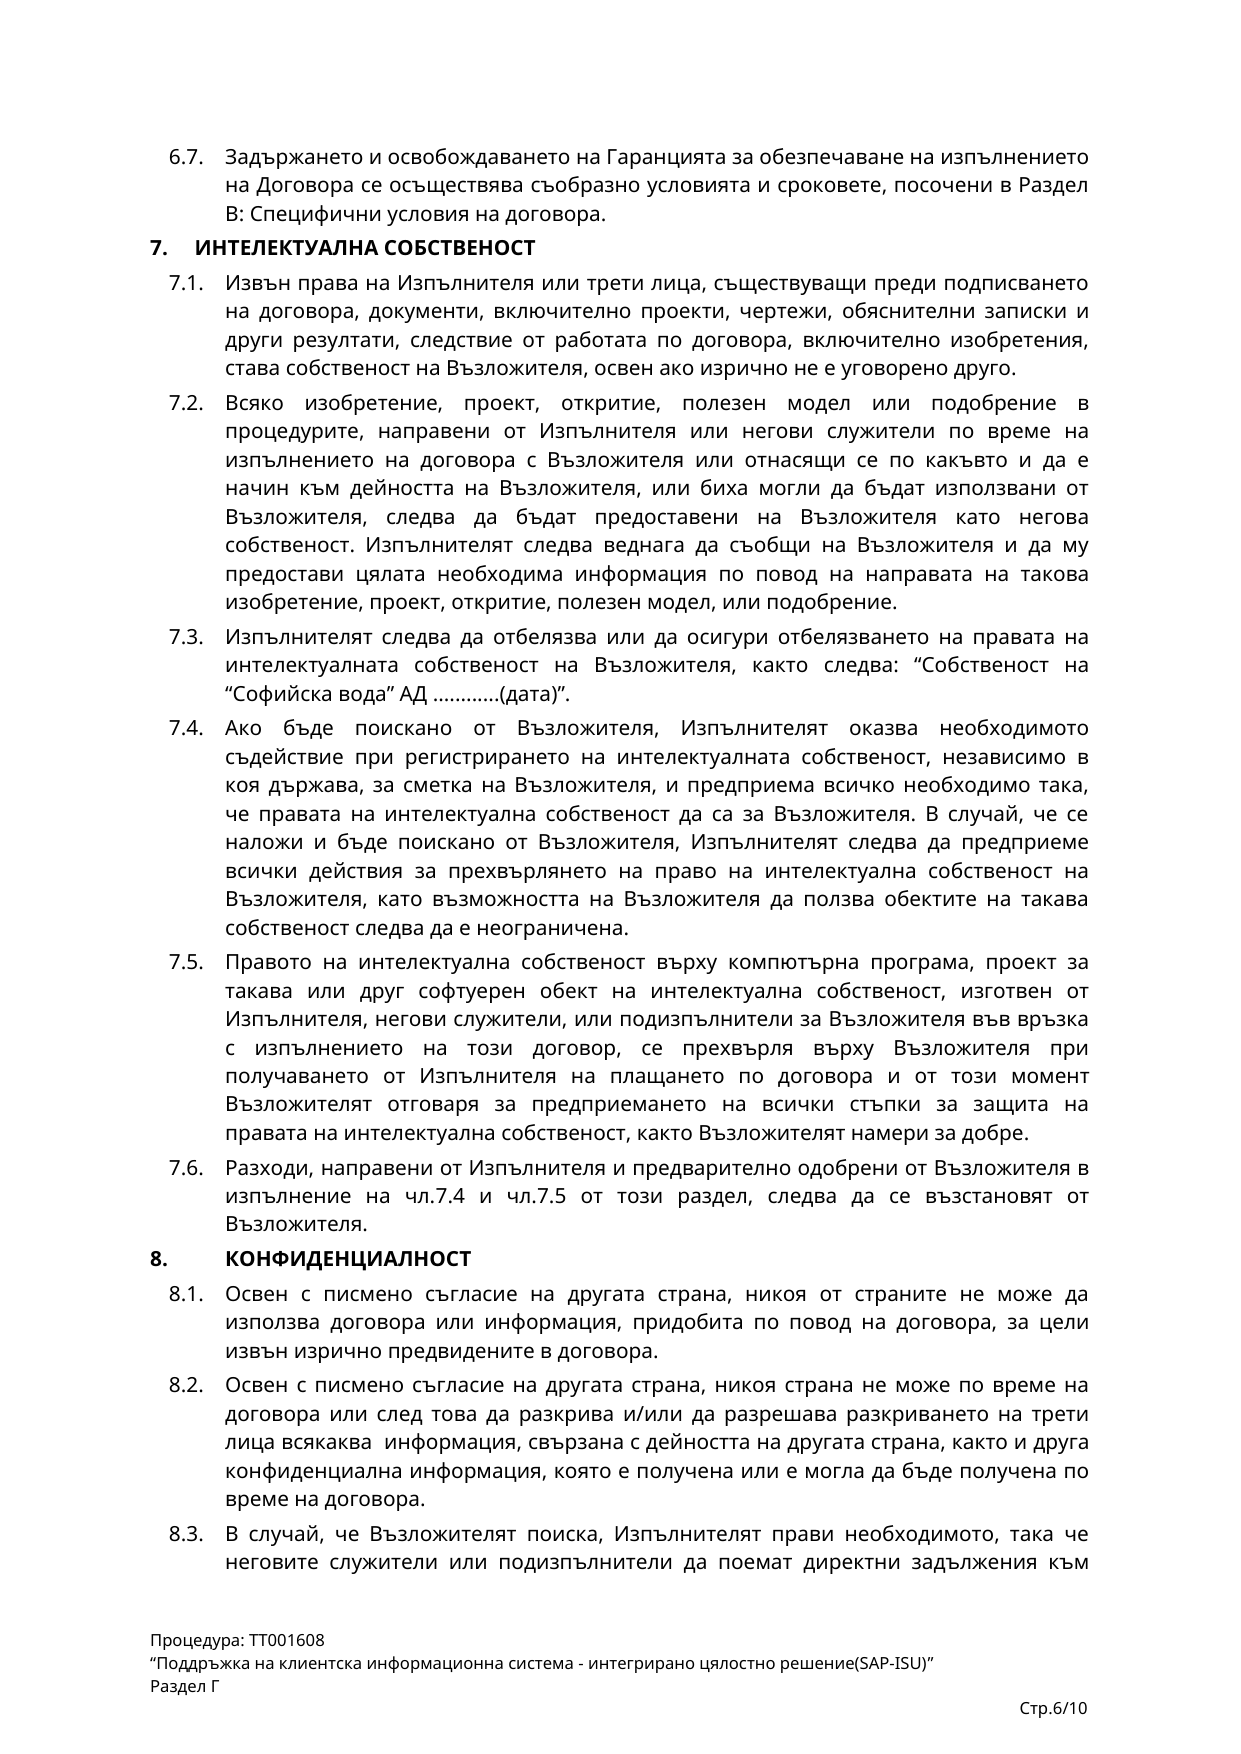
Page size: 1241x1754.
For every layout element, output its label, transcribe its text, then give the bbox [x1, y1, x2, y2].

list ИНТЕЛЕКТУАЛНА СОБСТВЕНОСТ [150, 233, 1090, 262]
list Разходи, направени от Изпълнителя и предварително одобрени от Възложителя в изпълнение на чл.7.4 и чл.7.5 от този раздел, следва да се възстановят от Възложителя. [169, 1153, 1090, 1238]
list Извън права на Изпълнителя или трети лица, съществуващи преди подписването на договора, документи, включително проекти, чертежи, обяснителни записки и други резултати, следствие от работата по договора, включително изобретения, става собственост на Възложителя, освен ако изрично не е уговорено друго. [169, 268, 1090, 382]
list Задържането и освобождаването на Гаранцията за обезпечаване на изпълнението на Договора се осъществява съобразно условията и сроковете, посочени в Раздел В: Специфични условия на договора. [169, 142, 1090, 227]
list Всяко изобретение, проект, откритие, полезен модел или подобрение в процедурите, направени от Изпълнителя или негови служители по време на изпълнението на договора с Възложителя или отнасящи се по какъвто и да е начин към дейността на Възложителя, или биха могли да бъдат използвани от Възложителя, следва да бъдат предоставени на Възложителя като негова собственост. Изпълнителят следва веднага да съобщи на Възложителя и да му предостави цялата необходима информация по повод на направата на такова изобретение, проект, откритие, полезен модел, или подобрение. [169, 388, 1090, 616]
list Изпълнителят следва да отбелязва или да осигури отбелязването на правата на интелектуалната собственост на Възложителя, както следва: “Собственост на “Софийска вода” АД ............(дата)”. [169, 622, 1090, 707]
list КОНФИДЕНЦИАЛНОСТ [150, 1244, 1090, 1273]
list Освен с писмено съгласие на другата страна, никоя страна не може по време на договора или след това да разкрива и/или да разрешава разкриването на трети лица всякаква информация, свързана с дейността на другата страна, както и друга конфиденциална информация, която е получена или е могла да бъде получена по време на договора. [169, 1370, 1090, 1513]
list Ако бъде поискано от Възложителя, Изпълнителят оказва необходимото съдействие при регистрирането на интелектуалната собственост, независимо в коя държава, за сметка на Възложителя, и предприема всичко необходимо така, че правата на интелектуална собственост да са за Възложителя. В случай, че се наложи и бъде поискано от Възложителя, Изпълнителят следва да предприеме всички действия за прехвърлянето на право на интелектуална собственост на Възложителя, като възможността на Възложителя да ползва обектите на такава собственост следва да е неограничена. [169, 713, 1090, 941]
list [169, 1519, 1090, 1576]
list Правото на интелектуална собственост върху компютърна програма, проект за такава или друг софтуерен обект на интелектуална собственост, изготвен от Изпълнителя, негови служители, или подизпълнители за Възложителя във връзка с изпълнението на този договор, се прехвърля върху Възложителя при получаването от Изпълнителя на плащането по договора и от този момент Възложителят отговаря за предприемането на всички стъпки за защита на правата на интелектуална собственост, както Възложителят намери за добре. [169, 947, 1090, 1146]
list Освен с писмено съгласие на другата страна, никоя от страните не може да използва договора или информация, придобита по повод на договора, за цели извън изрично предвидените в договора. [169, 1279, 1090, 1364]
